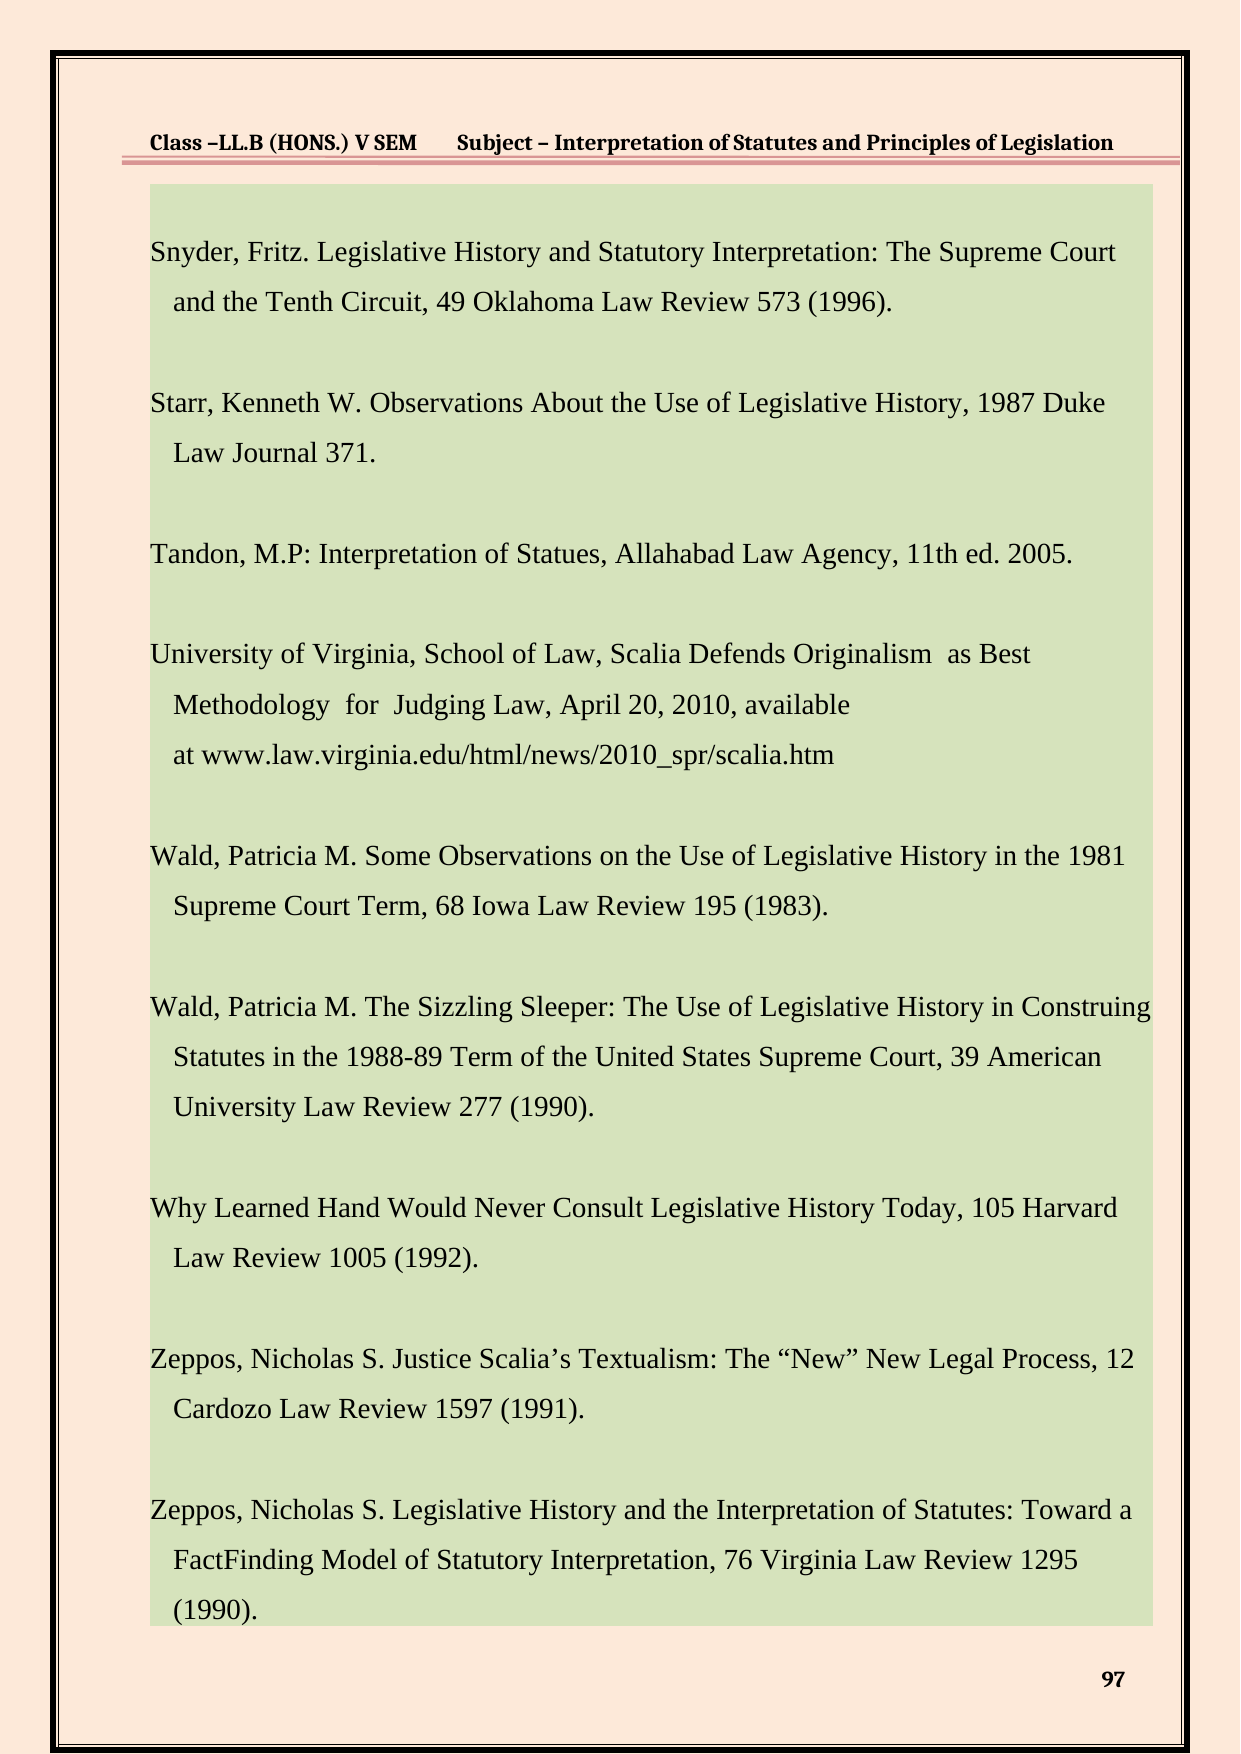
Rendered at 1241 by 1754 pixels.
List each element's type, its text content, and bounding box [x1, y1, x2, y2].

text University of Virginia, School of Law, Scalia Defends Originalism as Best Methodology for Judging Law, April 20, 2010, available at www.law.virginia.edu/html/news/2010_spr/scalia.htm [150, 637, 1153, 771]
text Tandon, M.P: Interpretation of Statues, Allahabad Law Agency, 11th ed. 2005. [150, 536, 1153, 569]
text Wald, Patricia M. The Sizzling Sleeper: The Use of Legislative History in Construing Statutes in the 1988-89 Term of the United States Supreme Court, 39 American University Law Review 277 (1990). [150, 989, 1153, 1123]
text Zeppos, Nicholas S. Justice Scalia’s Textualism: The “New” New Legal Process, 12 Cardozo Law Review 1597 (1991). [150, 1341, 1153, 1425]
text Starr, Kenneth W. Observations About the Use of Legislative History, 1987 Duke Law Journal 371. [150, 385, 1153, 469]
text Snyder, Fritz. Legislative History and Statutory Interpretation: The Supreme Court and the Tenth Circuit, 49 Oklahoma Law Review 573 (1996). [150, 234, 1153, 318]
text Wald, Patricia M. Some Observations on the Use of Legislative History in the 1981 Supreme Court Term, 68 Iowa Law Review 195 (1983). [150, 838, 1153, 922]
text Zeppos, Nicholas S. Legislative History and the Interpretation of Statutes: Toward a FactFinding Model of Statutory Interpretation, 76 Virginia Law Review 1295 (1990). [150, 1492, 1153, 1626]
text Why Learned Hand Would Never Consult Legislative History Today, 105 Harvard Law Review 1005 (1992). [150, 1190, 1153, 1274]
